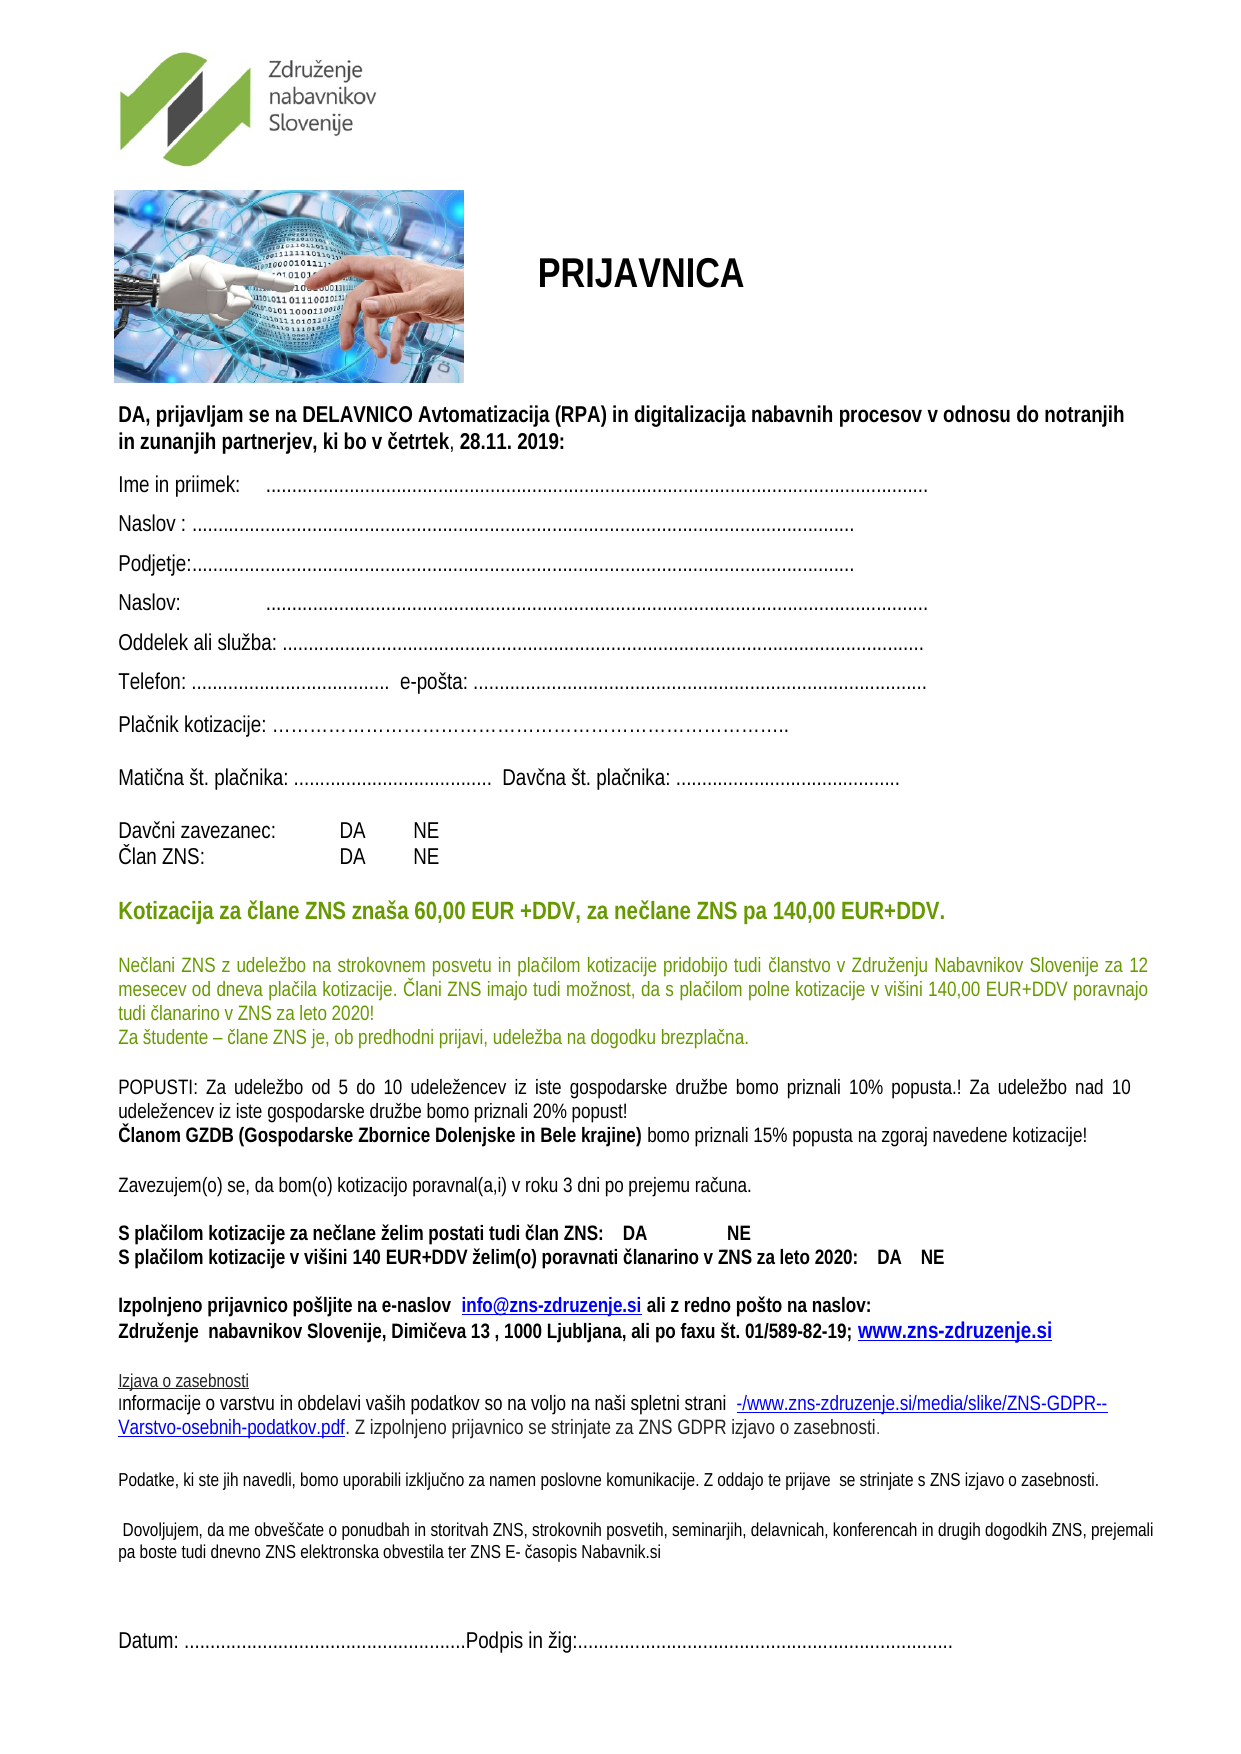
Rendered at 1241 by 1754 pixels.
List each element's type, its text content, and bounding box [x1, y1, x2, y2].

text S plačilom kotizacije za nečlane želim postati tudi član ZNS: DA NE [118, 1221, 1164, 1245]
picture [114, 190, 464, 383]
text Dovoljujem, da me obveščate o ponudbah in storitvah ZNS, strokovnih posvetih, seminarjih, delavnicah, konferencah in drugih dogodkih ZNS, prejemali pa boste tudi dnevno ZNS elektronska obvestila ter ZNS E- časopis Nabavnik.si [118, 1519, 1164, 1562]
text Za študente – člane ZNS je, ob predhodni prijavi, udeležba na dogodku brezplačna. [118, 1025, 1134, 1049]
text Naslov : ............................................................................................................................... [118, 510, 1164, 537]
text Izpolnjeno prijavnico pošljite na e-naslov info@zns-zdruzenje.si ali z redno pošto na naslov: [118, 1293, 1164, 1317]
text Informacije o varstvu in obdelavi vaših podatkov so na voljo na naši spletni strani -/www.zns-zdruzenje.si/media/slike/ZNS-GDPR--Varstvo-osebnih-podatkov.pdf. Z izpolnjeno prijavnico se strinjate za ZNS GDPR izjavo o zasebnosti. [118, 1391, 1134, 1439]
text Nečlani ZNS z udeležbo na strokovnem posvetu in plačilom kotizacije pridobijo tudi članstvo v Združenju Nabavnikov Slovenije za 12 mesecev od dneva plačila kotizacije. Člani ZNS imajo tudi možnost, da s plačilom polne kotizacije v višini 140,00 EUR+DDV poravnajo tudi članarino v ZNS za leto 2020! [118, 953, 1149, 1025]
text Član ZNS: DA NE [118, 843, 1164, 869]
text Podatke, ki ste jih navedli, bomo uporabili izključno za namen poslovne komunikacije. Z oddajo te prijave se strinjate s ZNS izjavo o zasebnosti. [118, 1468, 1134, 1490]
text Davčni zavezanec: DA NE [118, 817, 1164, 843]
text POPUSTI: Za udeležbo od 5 do 10 udeležencev iz iste gospodarske družbe bomo priznali 10% popusta.! Za udeležbo nad 10 udeležencev iz iste gospodarske družbe bomo priznali 20% popust! [118, 1075, 1134, 1123]
title DA, prijavljam se na DELAVNICO Avtomatizacija (RPA) in digitalizacija nabavnih procesov v odnosu do notranjih in zunanjih partnerjev, ki bo v četrtek, 28.11. 2019: [118, 401, 1134, 454]
text S plačilom kotizacije v višini 140 EUR+DDV želim(o) poravnati članarino v ZNS za leto 2020: DA NE [118, 1245, 1164, 1269]
text PRIJAVNICA [118, 248, 1164, 296]
text Članom GZDB (Gospodarske Zbornice Dolenjske in Bele krajine) bomo priznali 15% popusta na zgoraj navedene kotizacije! [118, 1123, 1134, 1147]
text Zavezujem(o) se, da bom(o) kotizacijo poravnal(a,i) v roku 3 dni po prejemu računa. [118, 1173, 1134, 1197]
text Matična št. plačnika: ...................................... Davčna št. plačnika: ........................................... [118, 764, 1164, 790]
text Naslov: ............................................................................................................................... [118, 589, 1164, 616]
text Oddelek ali služba: ........................................................................................................................... [118, 629, 1164, 655]
text Podjetje: ............................................................................................................................... [118, 550, 1164, 576]
text Ime in priimek: ............................................................................................................................... [118, 471, 1164, 497]
text Telefon: ...................................... e-pošta: ....................................................................................... [118, 668, 1164, 694]
text Združenje nabavnikov Slovenije, Dimičeva 13 , 1000 Ljubljana, ali po faxu št. 01/589-82-19; www.zns-zdruzenje.si [118, 1317, 1164, 1343]
picture [118, 50, 378, 169]
text Datum: ......................................................Podpis in žig:........................................................................ [118, 1627, 1164, 1653]
text Plačnik kotizacije: ……………………………………………………………………….. [118, 711, 1164, 738]
text Kotizacija za člane ZNS znaša 60,00 EUR +DDV, za nečlane ZNS pa 140,00 EUR+DDV. [118, 896, 1134, 924]
text Izjava o zasebnosti [118, 1370, 1134, 1391]
